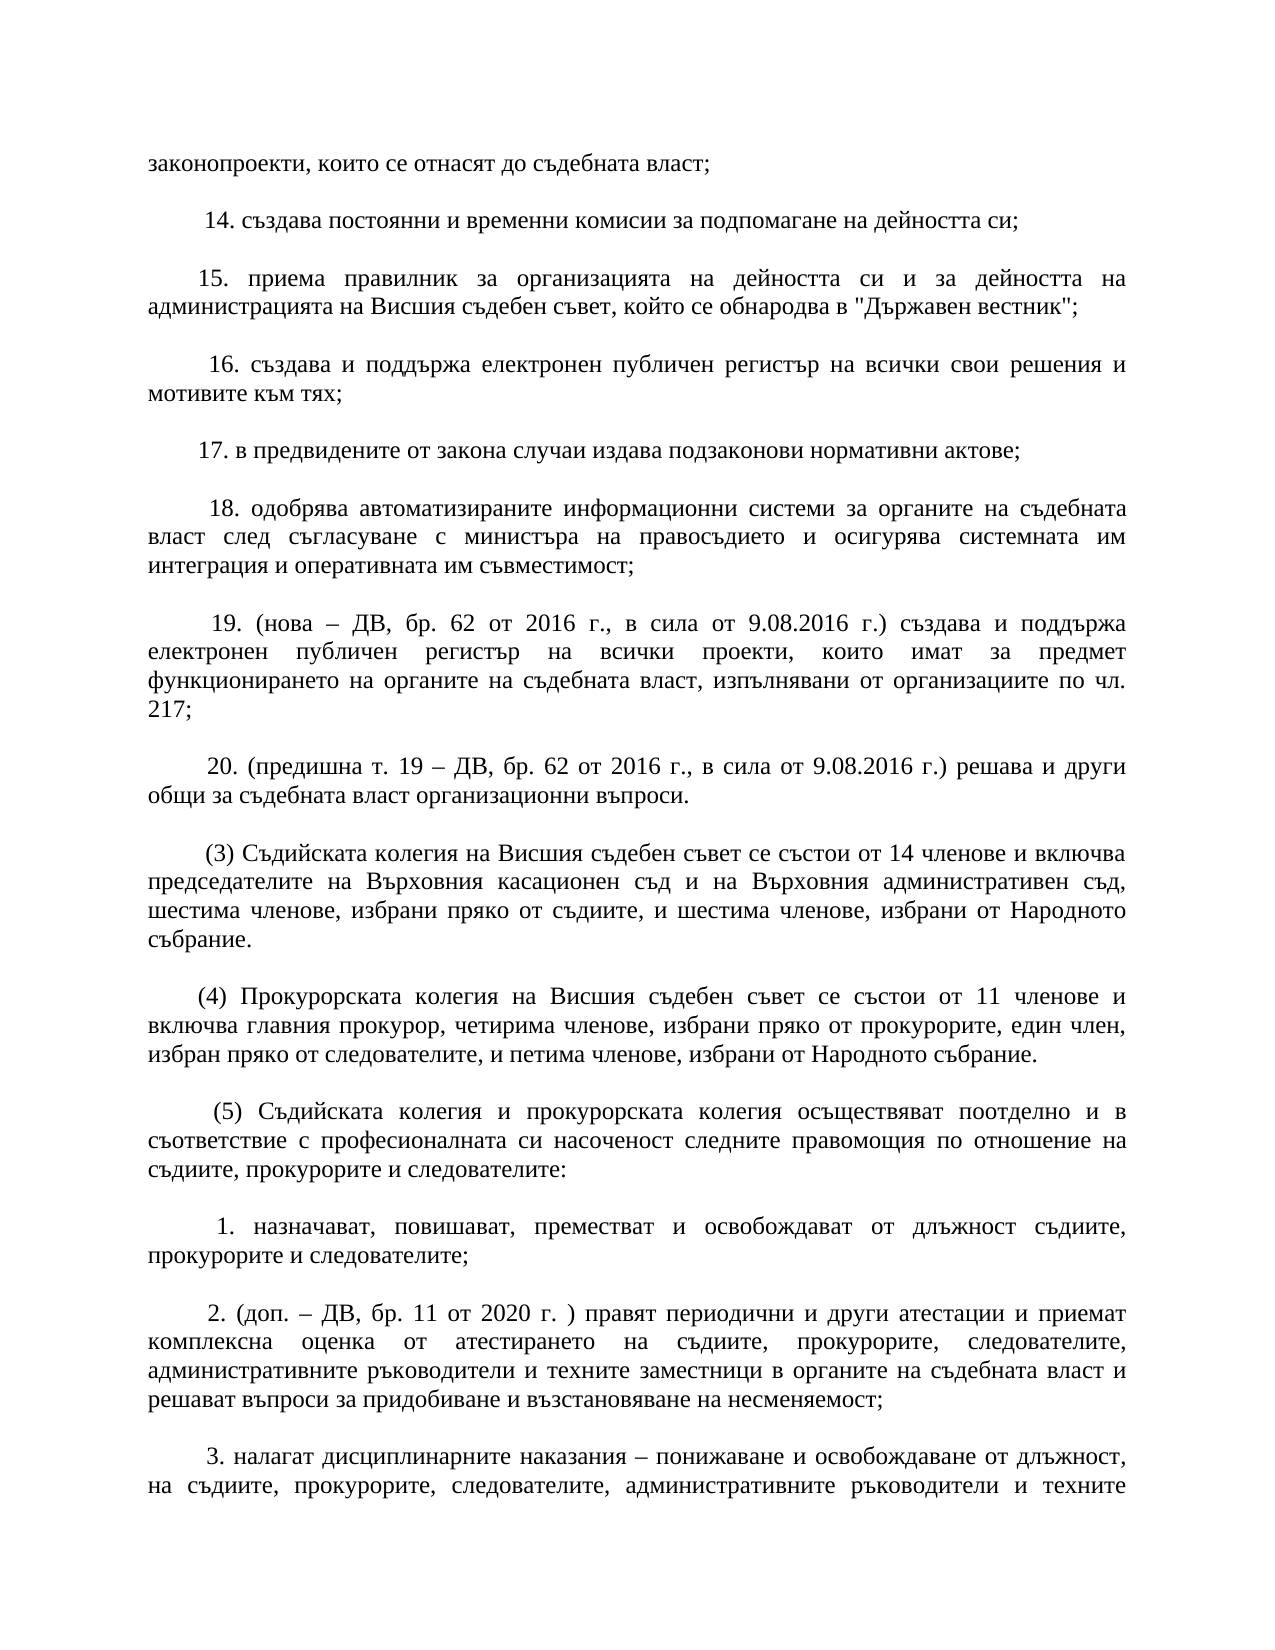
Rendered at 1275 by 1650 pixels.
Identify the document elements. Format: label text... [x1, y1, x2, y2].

text 2. (доп. – ДВ, бр. 11 от 2020 г. ) правят периодични и други атестации и приемат комплексна оценка от атестирането на съдиите, прокурорите, следователите, административните ръководители и техните заместници в органите на съдебната власт и решават въпроси за придобиване и възстановяване на несменяемост; [148, 1298, 1127, 1413]
text (5) Съдийската колегия и прокурорската колегия осъществяват поотделно и в съответствие с професионалната си насоченост следните правомощия по отношение на съдиите, прокурорите и следователите: [148, 1096, 1127, 1183]
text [148, 148, 1127, 176]
text 17. в предвидените от закона случаи издава подзаконови нормативни актове; [148, 435, 1127, 464]
text 16. създава и поддържа електронен публичен регистър на всички свои решения и мотивите към тях; [148, 349, 1127, 406]
text 15. приема правилник за организацията на дейността си и за дейността на администрацията на Висшия съдебен съвет, който се обнародва в "Държавен вестник"; [148, 263, 1127, 320]
text 18. одобрява автоматизираните информационни системи за органите на съдебната власт след съгласуване с министъра на правосъдието и осигурява системната им интеграция и оперативната им съвместимост; [148, 493, 1127, 579]
text 14. създава постоянни и временни комисии за подпомагане на дейността си; [148, 205, 1127, 234]
text (3) Съдийската колегия на Висшия съдебен съвет се състои от 14 членове и включва председателите на Върховния касационен съд и на Върховния административен съд, шестима членове, избрани пряко от съдиите, и шестима членове, избрани от Народното събрание. [148, 838, 1127, 953]
text (4) Прокурорската колегия на Висшия съдебен съвет се състои от 11 членове и включва главния прокурор, четирима членове, избрани пряко от прокурорите, един член, избран пряко от следователите, и петима членове, избрани от Народното събрание. [148, 981, 1127, 1068]
text 20. (предишна т. 19 – ДВ, бр. 62 от 2016 г., в сила от 9.08.2016 г.) решава и други общи за съдебната власт организационни въпроси. [148, 751, 1127, 809]
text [148, 1441, 1127, 1499]
text 1. назначават, повишават, преместват и освобождават от длъжност съдиите, прокурорите и следователите; [148, 1211, 1127, 1269]
text 19. (нова – ДВ, бр. 62 от 2016 г., в сила от 9.08.2016 г.) създава и поддържа електронен публичен регистър на всички проекти, които имат за предмет функционирането на органите на съдебната власт, изпълнявани от организациите по чл. 217; [148, 608, 1127, 723]
